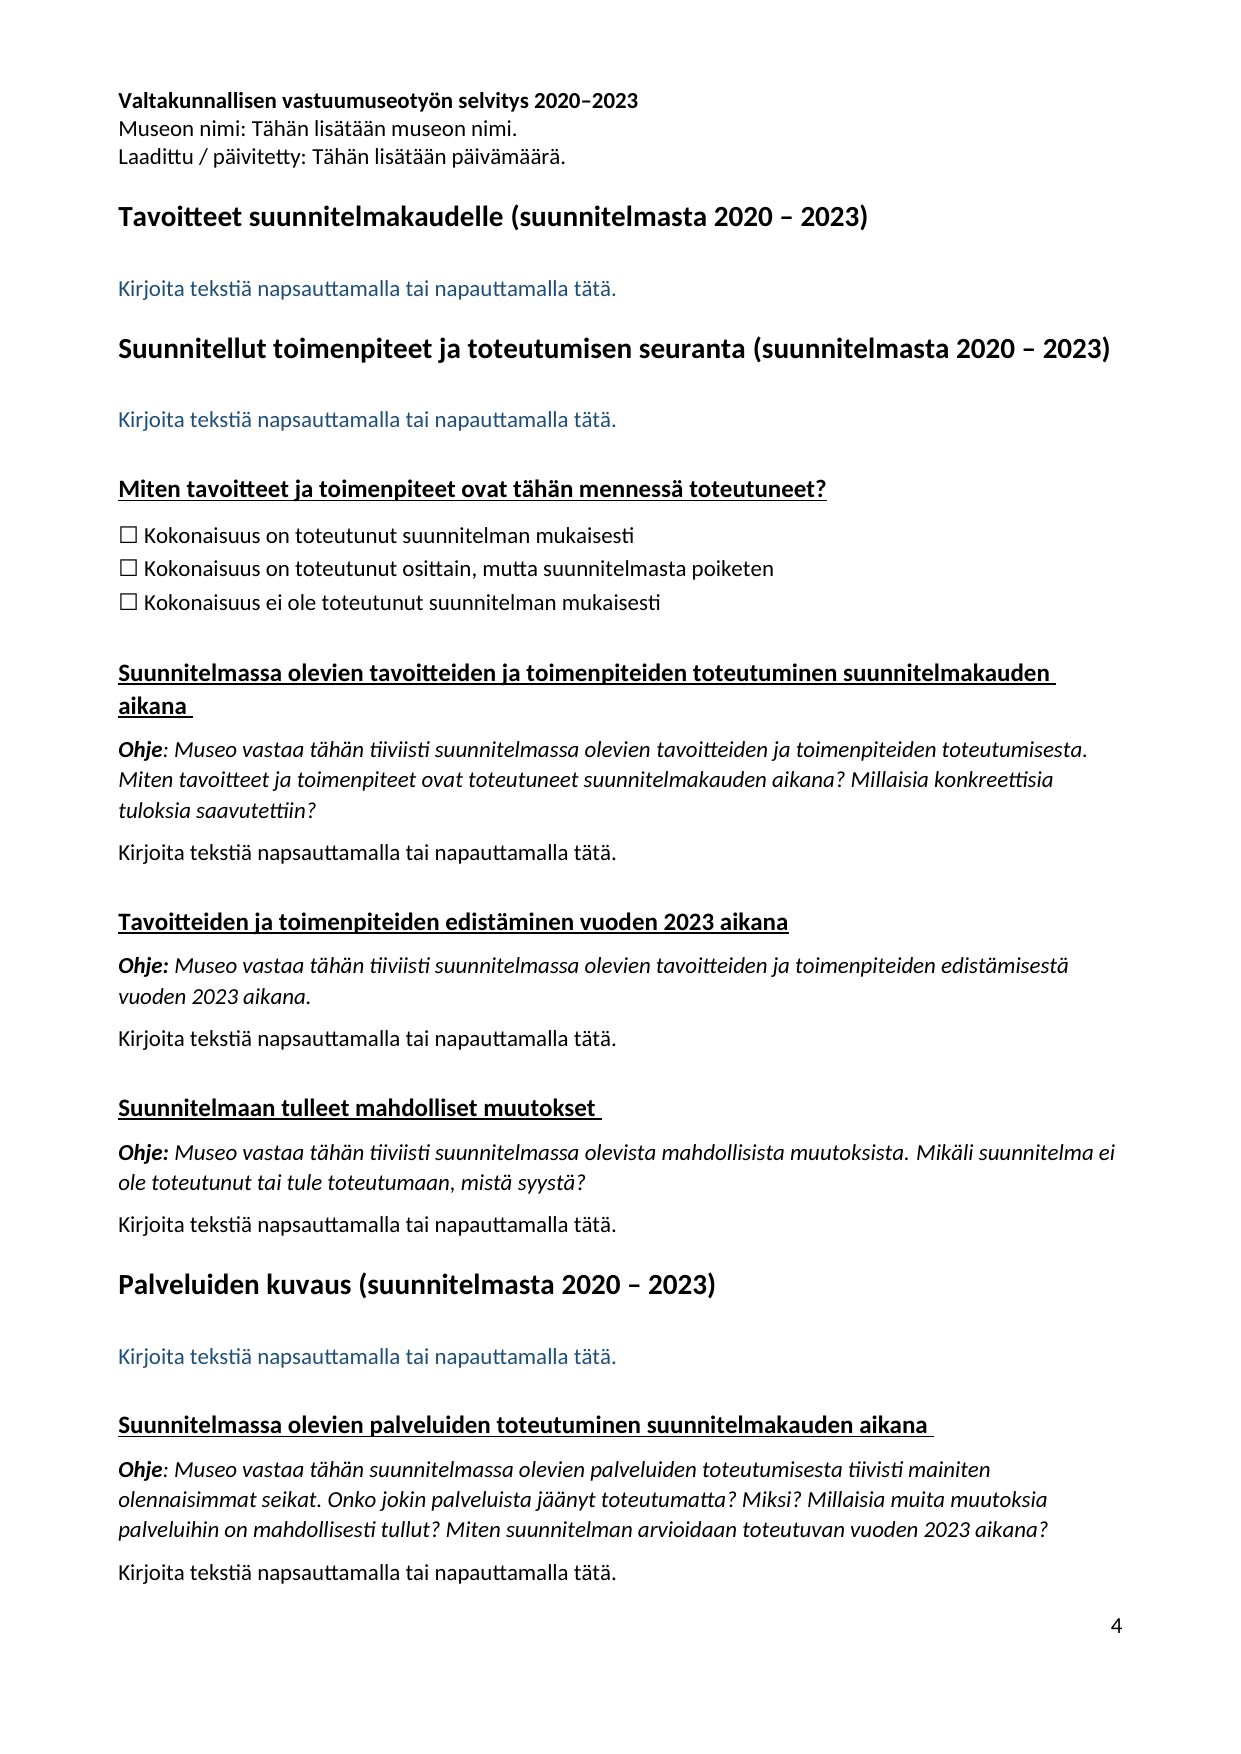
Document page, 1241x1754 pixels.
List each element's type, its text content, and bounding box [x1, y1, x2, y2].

subtitle Suunnitellut toimenpiteet ja toteutumisen seuranta (suunnitelmasta 2020 – 2023) [118, 330, 1122, 365]
text Ohje: Museo vastaa tähän tiiviisti suunnitelmassa olevien tavoitteiden ja toimenpiteiden edistämisestä vuoden 2023 aikana. [118, 952, 1122, 1010]
subtitle Tavoitteet suunnitelmakaudelle (suunnitelmasta 2020 – 2023) [118, 198, 1122, 234]
subtitle Miten tavoitteet ja toimenpiteet ovat tähän mennessä toteutuneet? [118, 473, 1122, 504]
text Kokonaisuus on toteutunut suunnitelman mukaisesti Kokonaisuus on toteutunut osittain, mutta suunnitelmasta poiketen Kokonaisuus ei ole toteutunut suunnitelman mukaisesti [118, 519, 1122, 617]
subtitle Palveluiden kuvaus (suunnitelmasta 2020 – 2023) [118, 1266, 1122, 1301]
text Ohje: Museo vastaa tähän tiiviisti suunnitelmassa olevista mahdollisista muutoksista. Mikäli suunnitelma ei ole toteutunut tai tule toteutumaan, mistä syystä? [118, 1138, 1122, 1196]
text Ohje: Museo vastaa tähän suunnitelmassa olevien palveluiden toteutumisesta tiivisti mainiten olennaisimmat seikat. Onko jokin palveluista jäänyt toteutumatta? Miksi? Millaisia muita muutoksia palveluihin on mahdollisesti tullut? Miten suunnitelman arvioidaan toteutuvan vuoden 2023 aikana? [118, 1455, 1122, 1543]
text Ohje: Museo vastaa tähän tiiviisti suunnitelmassa olevien tavoitteiden ja toimenpiteiden toteutumisesta. Miten tavoitteet ja toimenpiteet ovat toteutuneet suunnitelmakauden aikana? Millaisia konkreettisia tuloksia saavutettiin? [118, 735, 1122, 824]
subtitle Suunnitelmassa olevien tavoitteiden ja toimenpiteiden toteutuminen suunnitelmakauden aikana [118, 657, 1122, 721]
subtitle Suunnitelmaan tulleet mahdolliset muutokset [118, 1092, 1122, 1123]
subtitle Suunnitelmassa olevien palveluiden toteutuminen suunnitelmakauden aikana [118, 1410, 1122, 1440]
subtitle Tavoitteiden ja toimenpiteiden edistäminen vuoden 2023 aikana [118, 906, 1122, 937]
